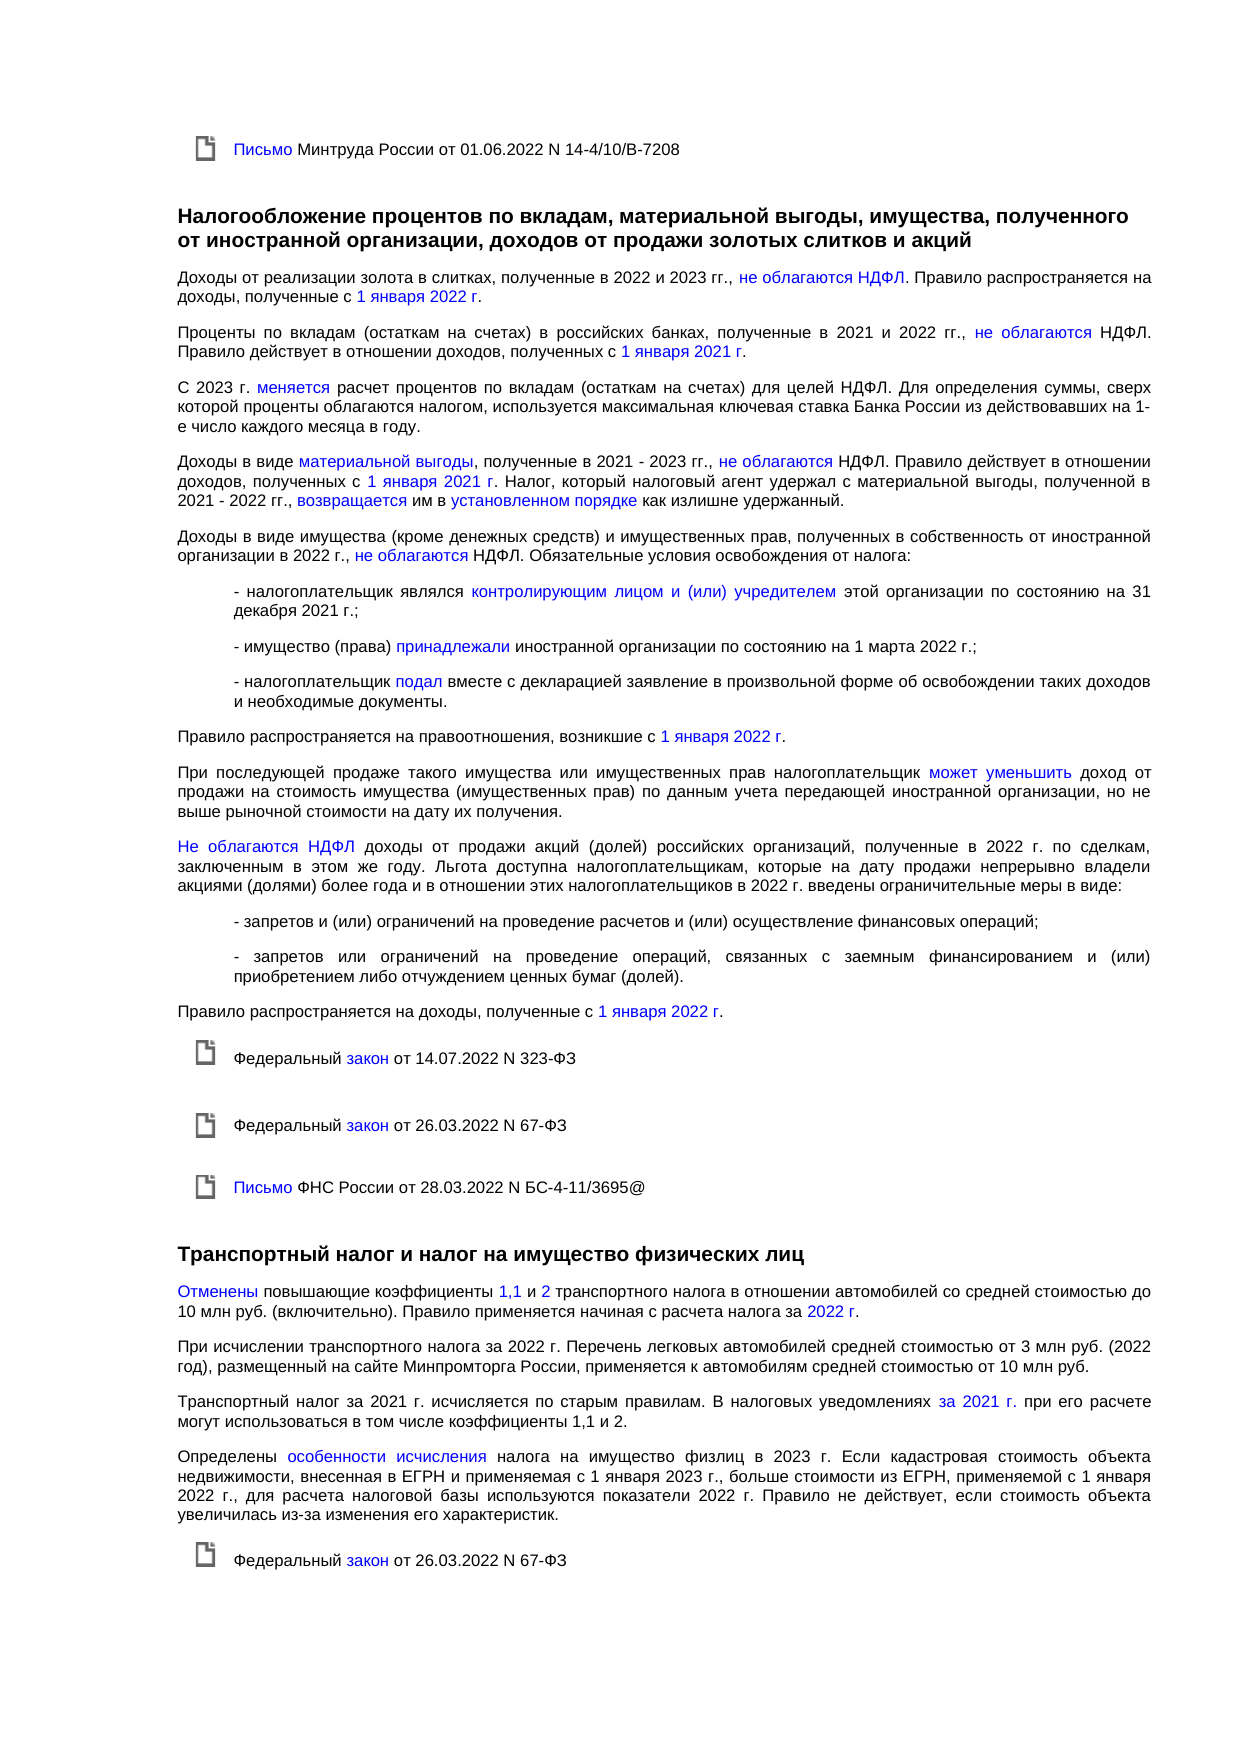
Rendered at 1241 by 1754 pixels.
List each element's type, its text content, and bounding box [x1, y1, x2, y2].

text - налогоплательщик являлся контролирующим лицом и (или) учредителем этой организации по состоянию на 31 декабря 2021 г.; [233, 581, 1152, 620]
text При исчислении транспортного налога за 2022 г. Перечень легковых автомобилей средней стоимостью от 3 млн руб. (2022 год), размещенный на сайте Минпромторга России, применяется к автомобилям средней стоимостью от 10 млн руб. [177, 1337, 1152, 1376]
text Правило распространяется на доходы, полученные с 1 января 2022 г. [177, 1002, 1152, 1021]
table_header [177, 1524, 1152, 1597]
text - имущество (права) принадлежали иностранной организации по состоянию на 1 марта 2022 г.; [233, 636, 1152, 656]
picture [195, 1542, 216, 1567]
text - запретов и (или) ограничений на проведение расчетов и (или) осуществление финансовых операций; [233, 911, 1152, 931]
text Проценты по вкладам (остаткам на счетах) в российских банках, полученные в 2021 и 2022 гг., не облагаются НДФЛ. Правило действует в отношении доходов, полученных с 1 января 2021 г. [177, 323, 1152, 361]
text Отменены повышающие коэффициенты 1,1 и 2 транспортного налога в отношении автомобилей со средней стоимостью до 10 млн руб. (включительно). Правило применяется начиная с расчета налога за 2022 г. [177, 1282, 1152, 1321]
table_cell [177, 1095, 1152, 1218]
text Транспортный налог за 2021 г. исчисляется по старым правилам. В налоговых уведомлениях за 2021 г. при его расчете могут использоваться в том числе коэффициенты 1,1 и 2. [177, 1392, 1152, 1431]
text Налогообложение процентов по вкладам, материальной выгоды, имущества, полученного от иностранной организации, доходов от продажи золотых слитков и акций [177, 203, 1152, 251]
text Правило распространяется на правоотношения, возникшие с 1 января 2022 г. [177, 727, 1152, 746]
text Не облагаются НДФЛ доходы от продажи акций (долей) российских организаций, полученные в 2022 г. по сделкам, заключенным в этом же году. Льгота доступна налогоплательщикам, которые на дату продажи непрерывно владели акциями (долями) более года и в отношении этих налогоплательщиков в 2022 г. введены ограничительные меры в виде: [177, 837, 1152, 895]
picture [195, 1175, 216, 1199]
text - запретов или ограничений на проведение операций, связанных с заемным финансированием и (или) приобретением либо отчуждением ценных бумаг (долей). [233, 947, 1152, 986]
text Доходы в виде материальной выгоды, полученные в 2021 - 2023 гг., не облагаются НДФЛ. Правило действует в отношении доходов, полученных с 1 января 2021 г. Налог, который налоговый агент удержал с материальной выгоды, полученной в 2021 - 2022 гг., возвращается им в установленном порядке как излишне удержанный. [177, 452, 1152, 510]
text При последующей продаже такого имущества или имущественных прав налогоплательщик может уменьшить доход от продажи на стоимость имущества (имущественных прав) по данным учета передающей иностранной организации, но не выше рыночной стоимости на дату их получения. [177, 763, 1152, 821]
text Определены особенности исчисления налога на имущество физлиц в 2023 г. Если кадастровая стоимость объекта недвижимости, внесенная в ЕГРН и применяемая с 1 января 2023 г., больше стоимости из ЕГРН, применяемой с 1 января 2022 г., для расчета налоговой базы используются показатели 2022 г. Правило не действует, если стоимость объекта увеличилась из-за изменения его характеристик. [177, 1447, 1152, 1524]
picture [195, 136, 216, 161]
text Доходы в виде имущества (кроме денежных средств) и имущественных прав, полученных в собственность от иностранной организации в 2022 г., не облагаются НДФЛ. Обязательные условия освобождения от налога: [177, 526, 1152, 565]
text С 2023 г. меняется расчет процентов по вкладам (остаткам на счетах) для целей НДФЛ. Для определения суммы, сверх которой проценты облагаются налогом, используется максимальная ключевая ставка Банка России из действовавших на 1-е число каждого месяца в году. [177, 378, 1152, 436]
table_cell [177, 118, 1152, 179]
text - налогоплательщик подал вместе с декларацией заявление в произвольной форме об освобождении таких доходов и необходимые документы. [233, 672, 1152, 711]
text Доходы от реализации золота в слитках, полученные в 2022 и 2023 гг., не облагаются НДФЛ. Правило распространяется на доходы, полученные с 1 января 2022 г. [177, 268, 1152, 306]
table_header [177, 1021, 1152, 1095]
text Транспортный налог и налог на имущество физических лиц [177, 1242, 1152, 1266]
picture [195, 1040, 216, 1065]
picture [195, 1113, 216, 1138]
